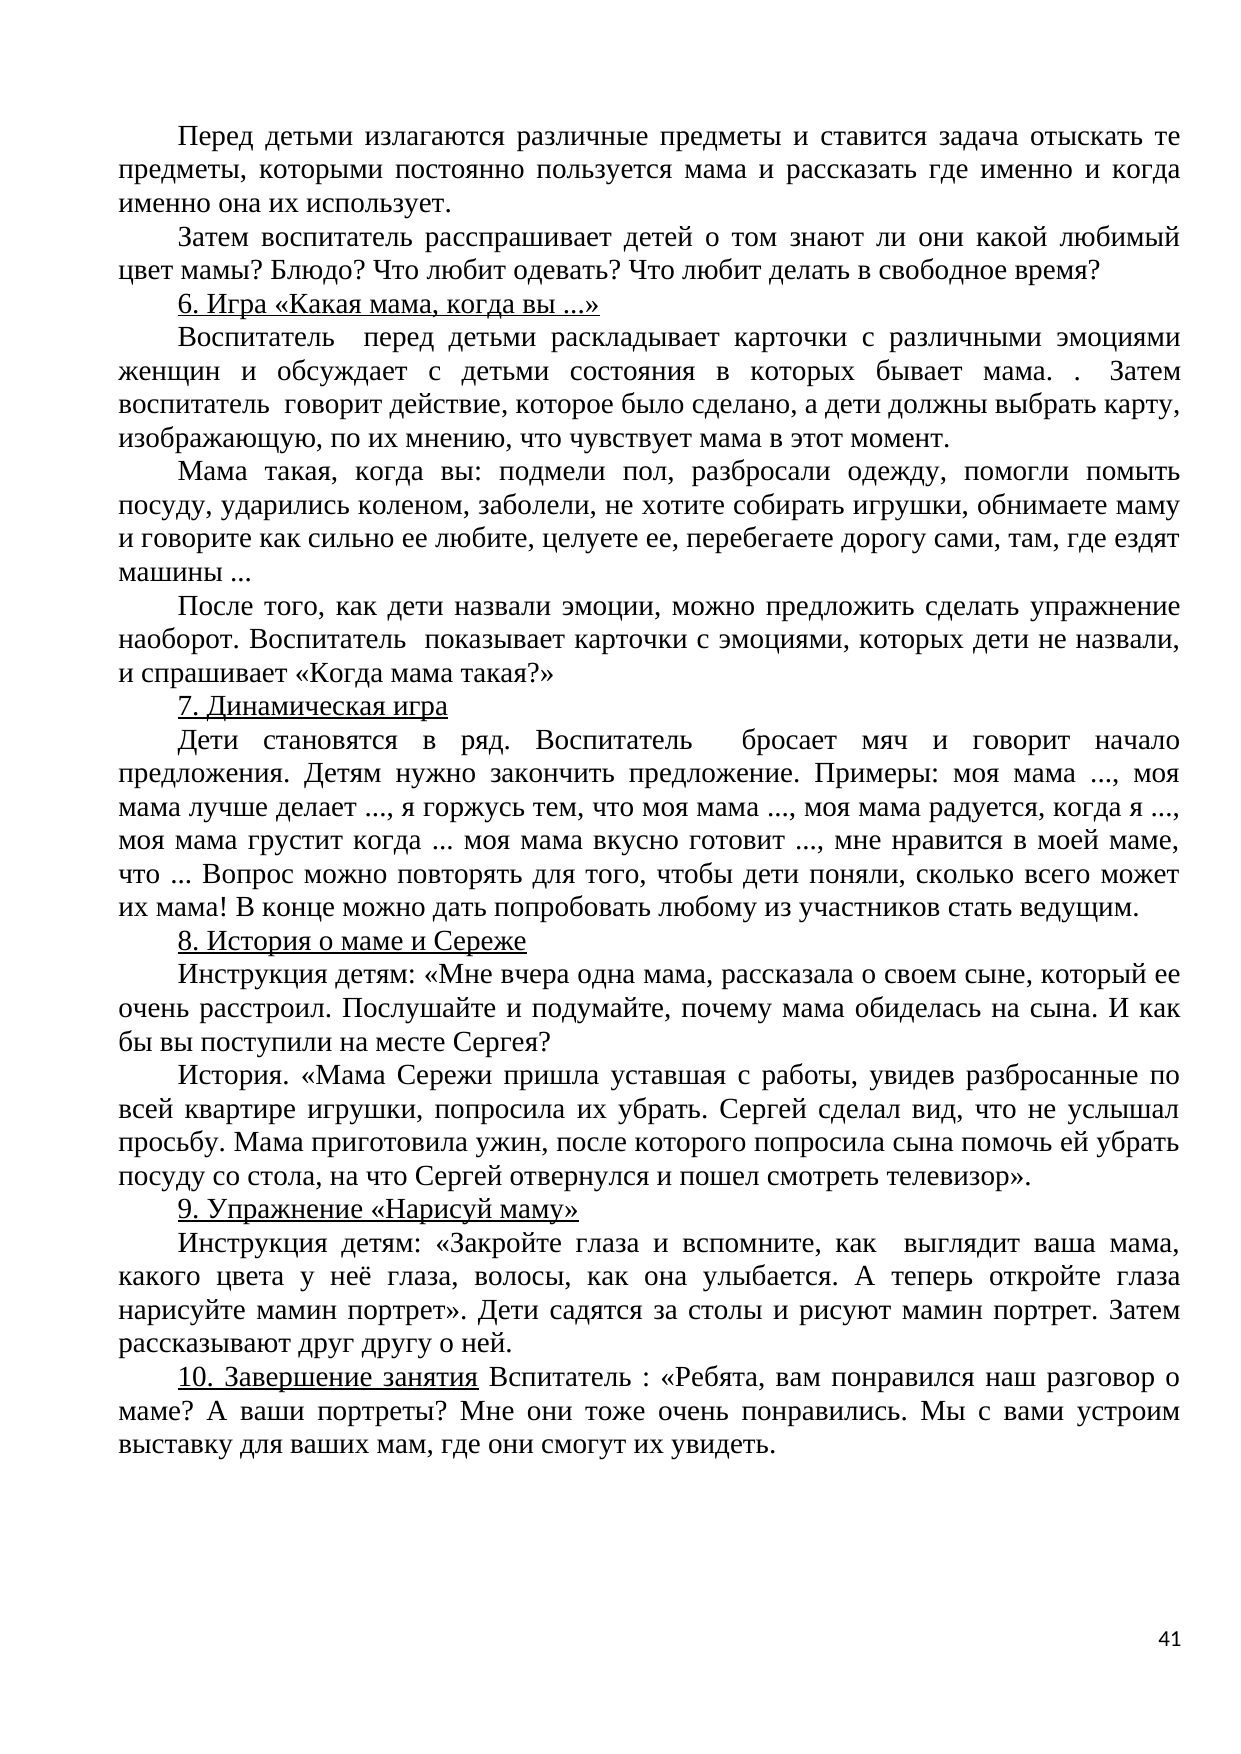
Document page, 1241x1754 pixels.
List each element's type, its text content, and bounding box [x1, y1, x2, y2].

text 7. Динамическая игра [118, 688, 1181, 722]
text Затем воспитатель расспрашивает детей о том знают ли они какой любимый цвет мамы? Блюдо? Что любит одевать? Что любит делать в свободное время? [118, 219, 1181, 286]
text 9. Упражнение «Нарисуй маму» [118, 1191, 1181, 1225]
text 10. Завершение занятия Вспитатель : «Ребята, вам понравился наш разговор о маме? А ваши портреты? Мне они тоже очень понравились. Мы с вами устроим выставку для ваших мам, где они смогут их увидеть. [118, 1359, 1181, 1460]
text Мама такая, когда вы: подмели пол, разбросали одежду, помогли помыть посуду, ударились коленом, заболели, не хотите собирать игрушки, обнимаете маму и говорите как сильно ее любите, целуете ее, перебегаете дорогу сами, там, где ездят машины ... [118, 453, 1181, 588]
text 6. Игра «Какая мама, когда вы ...» [118, 286, 1181, 319]
text Перед детьми излагаются различные предметы и ставится задача отыскать те предметы, которыми постоянно пользуется мама и рассказать где именно и когда именно она их использует. [118, 118, 1181, 219]
text Дети становятся в ряд. Воспитатель бросает мяч и говорит начало предложения. Детям нужно закончить предложение. Примеры: моя мама ..., моя мама лучше делает ..., я горжусь тем, что моя мама ..., моя мама радуется, когда я ..., моя мама грустит когда ... моя мама вкусно готовит ..., мне нравится в моей маме, что ... Вопрос можно повторять для того, чтобы дети поняли, сколько всего может их мама! В конце можно дать попробовать любому из участников стать ведущим. [118, 722, 1181, 923]
text Воспитатель перед детьми раскладывает карточки с различными эмоциями женщин и обсуждает с детьми состояния в которых бывает мама. . Затем воспитатель говорит действие, которое было сделано, а дети должны выбрать карту, изображающую, по их мнению, что чувствует мама в этот момент. [118, 319, 1181, 453]
text 8. История о маме и Сереже [118, 923, 1181, 957]
text История. «Мама Сережи пришла уставшая с работы, увидев разбросанные по всей квартире игрушки, попросила их убрать. Сергей сделал вид, что не услышал просьбу. Мама приготовила ужин, после которого попросила сына помочь ей убрать посуду со стола, на что Сергей отвернулся и пошел смотреть телевизор». [118, 1057, 1181, 1191]
text Инструкция детям: «Мне вчера одна мама, рассказала о своем сыне, который ее очень расстроил. Послушайте и подумайте, почему мама обиделась на сына. И как бы вы поступили на месте Сергея? [118, 957, 1181, 1057]
text Инструкция детям: «Закройте глаза и вспомните, как выглядит ваша мама, какого цвета у неё глаза, волосы, как она улыбается. А теперь откройте глаза нарисуйте мамин портрет». Дети садятся за столы и рисуют мамин портрет. Затем рассказывают друг другу о ней. [118, 1225, 1181, 1359]
text После того, как дети назвали эмоции, можно предложить сделать упражнение наоборот. Воспитатель показывает карточки с эмоциями, которых дети не назвали, и спрашивает «Когда мама такая?» [118, 588, 1181, 688]
